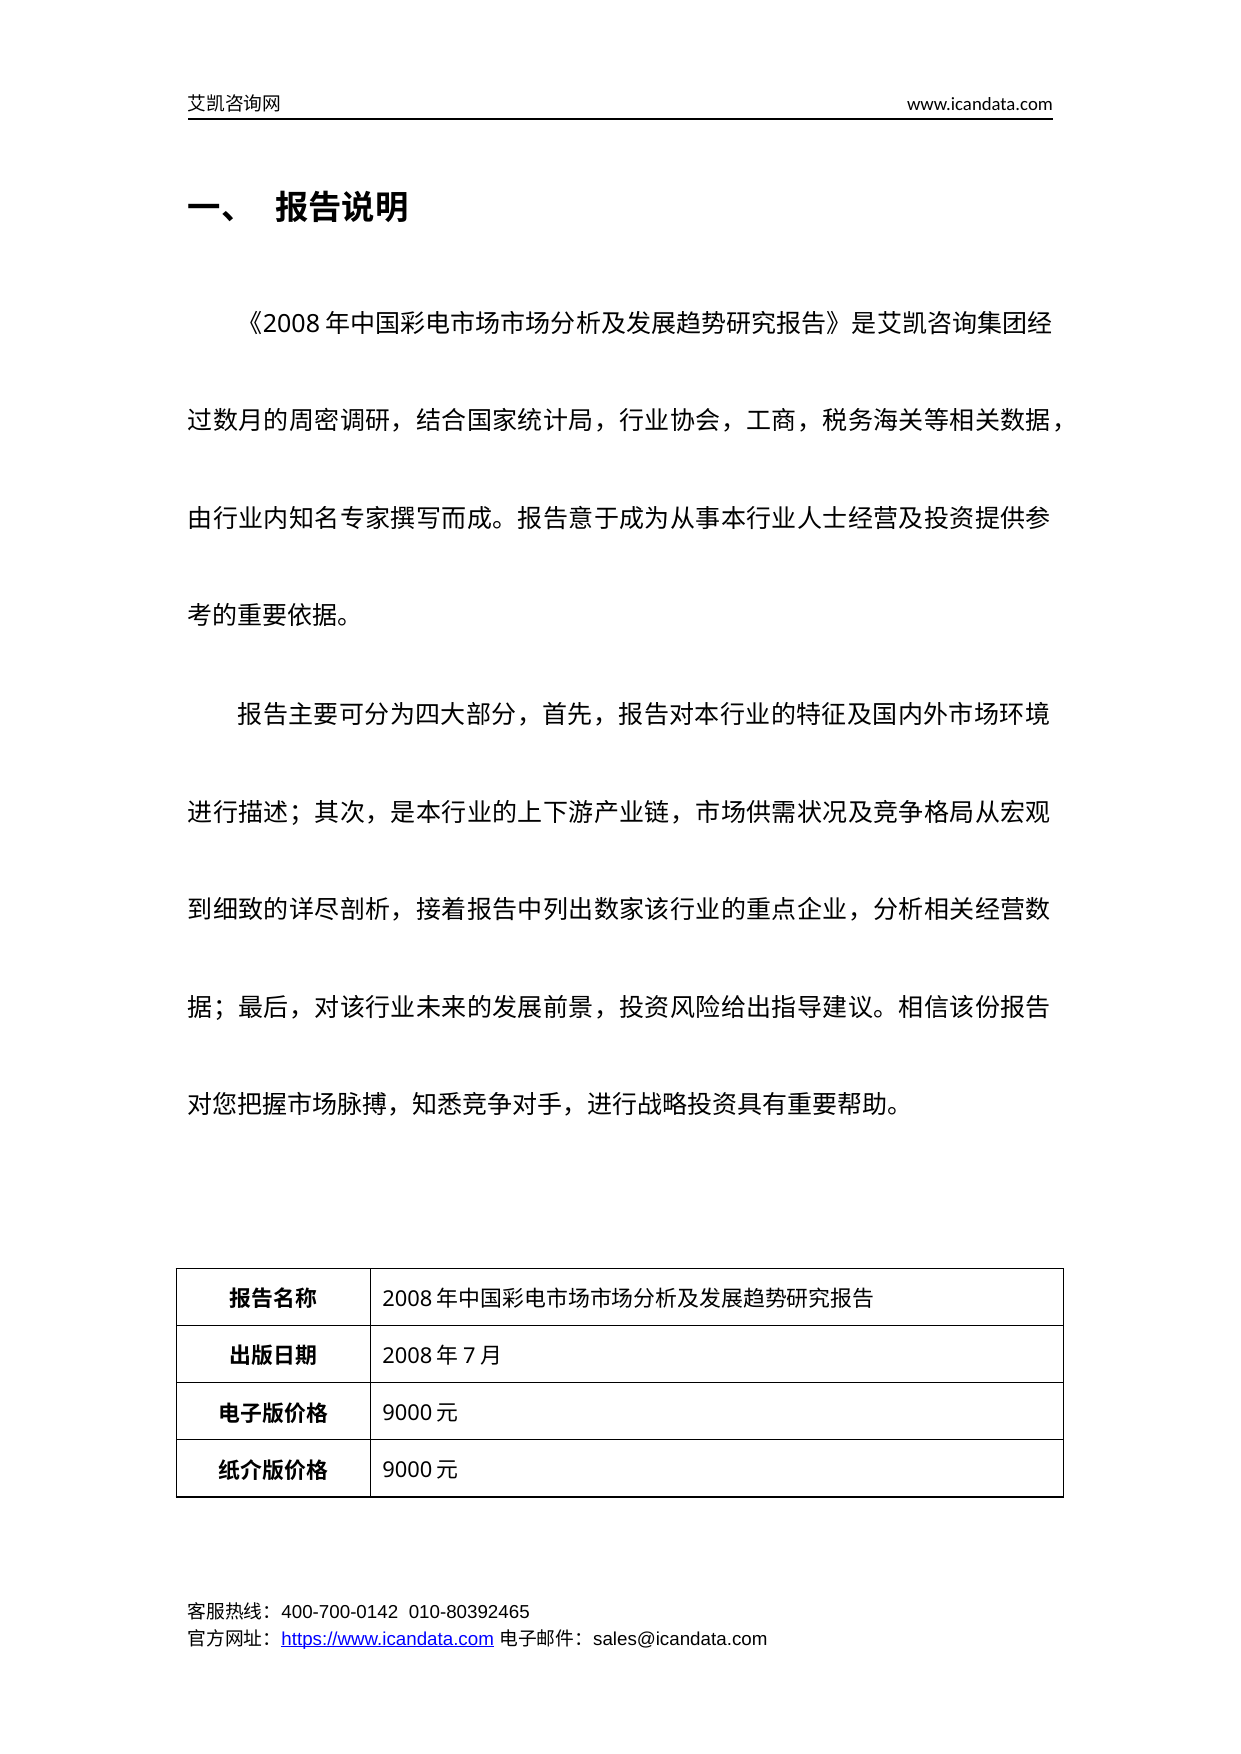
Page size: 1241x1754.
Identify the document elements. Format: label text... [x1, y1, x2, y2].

subtitle 报告说明 [187, 172, 1053, 237]
table_cell 出版日期 [177, 1326, 370, 1382]
table_header 2008年中国彩电市场市场分析及发展趋势研究报告 [371, 1269, 1063, 1325]
text 《2008年中国彩电市场市场分析及发展趋势研究报告》是艾凯咨询集团经过数月的周密调研，结合国家统计局，行业协会，工商，税务海关等相关数据，由行业内知名专家撰写而成。报告意于成为从事本行业人士经营及投资提供参考的重要依据。 [187, 289, 1053, 646]
text 报告主要可分为四大部分，首先，报告对本行业的特征及国内外市场环境进行描述；其次，是本行业的上下游产业链，市场供需状况及竞争格局从宏观到细致的详尽剖析，接着报告中列出数家该行业的重点企业，分析相关经营数据；最后，对该行业未来的发展前景，投资风险给出指导建议。相信该份报告对您把握市场脉搏，知悉竞争对手，进行战略投资具有重要帮助。 [187, 681, 1053, 1136]
table_cell 9000元 [371, 1440, 1063, 1496]
table_cell 2008年7月 [371, 1326, 1063, 1382]
table_header 报告名称 [177, 1269, 370, 1325]
table_cell 纸介版价格 [177, 1440, 370, 1496]
table_cell 9000元 [371, 1383, 1063, 1439]
table_cell 电子版价格 [177, 1383, 370, 1439]
